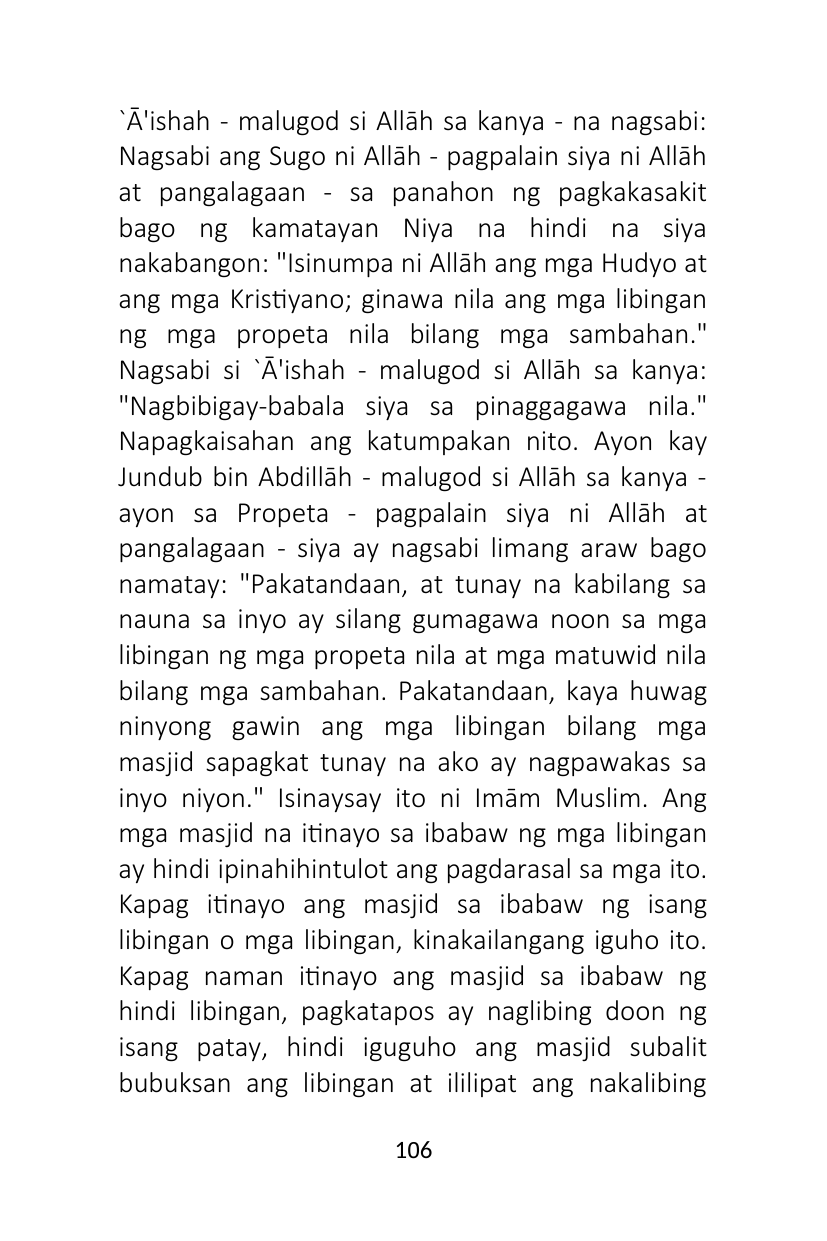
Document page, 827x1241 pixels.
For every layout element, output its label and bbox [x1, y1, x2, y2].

text [118, 102, 709, 1099]
